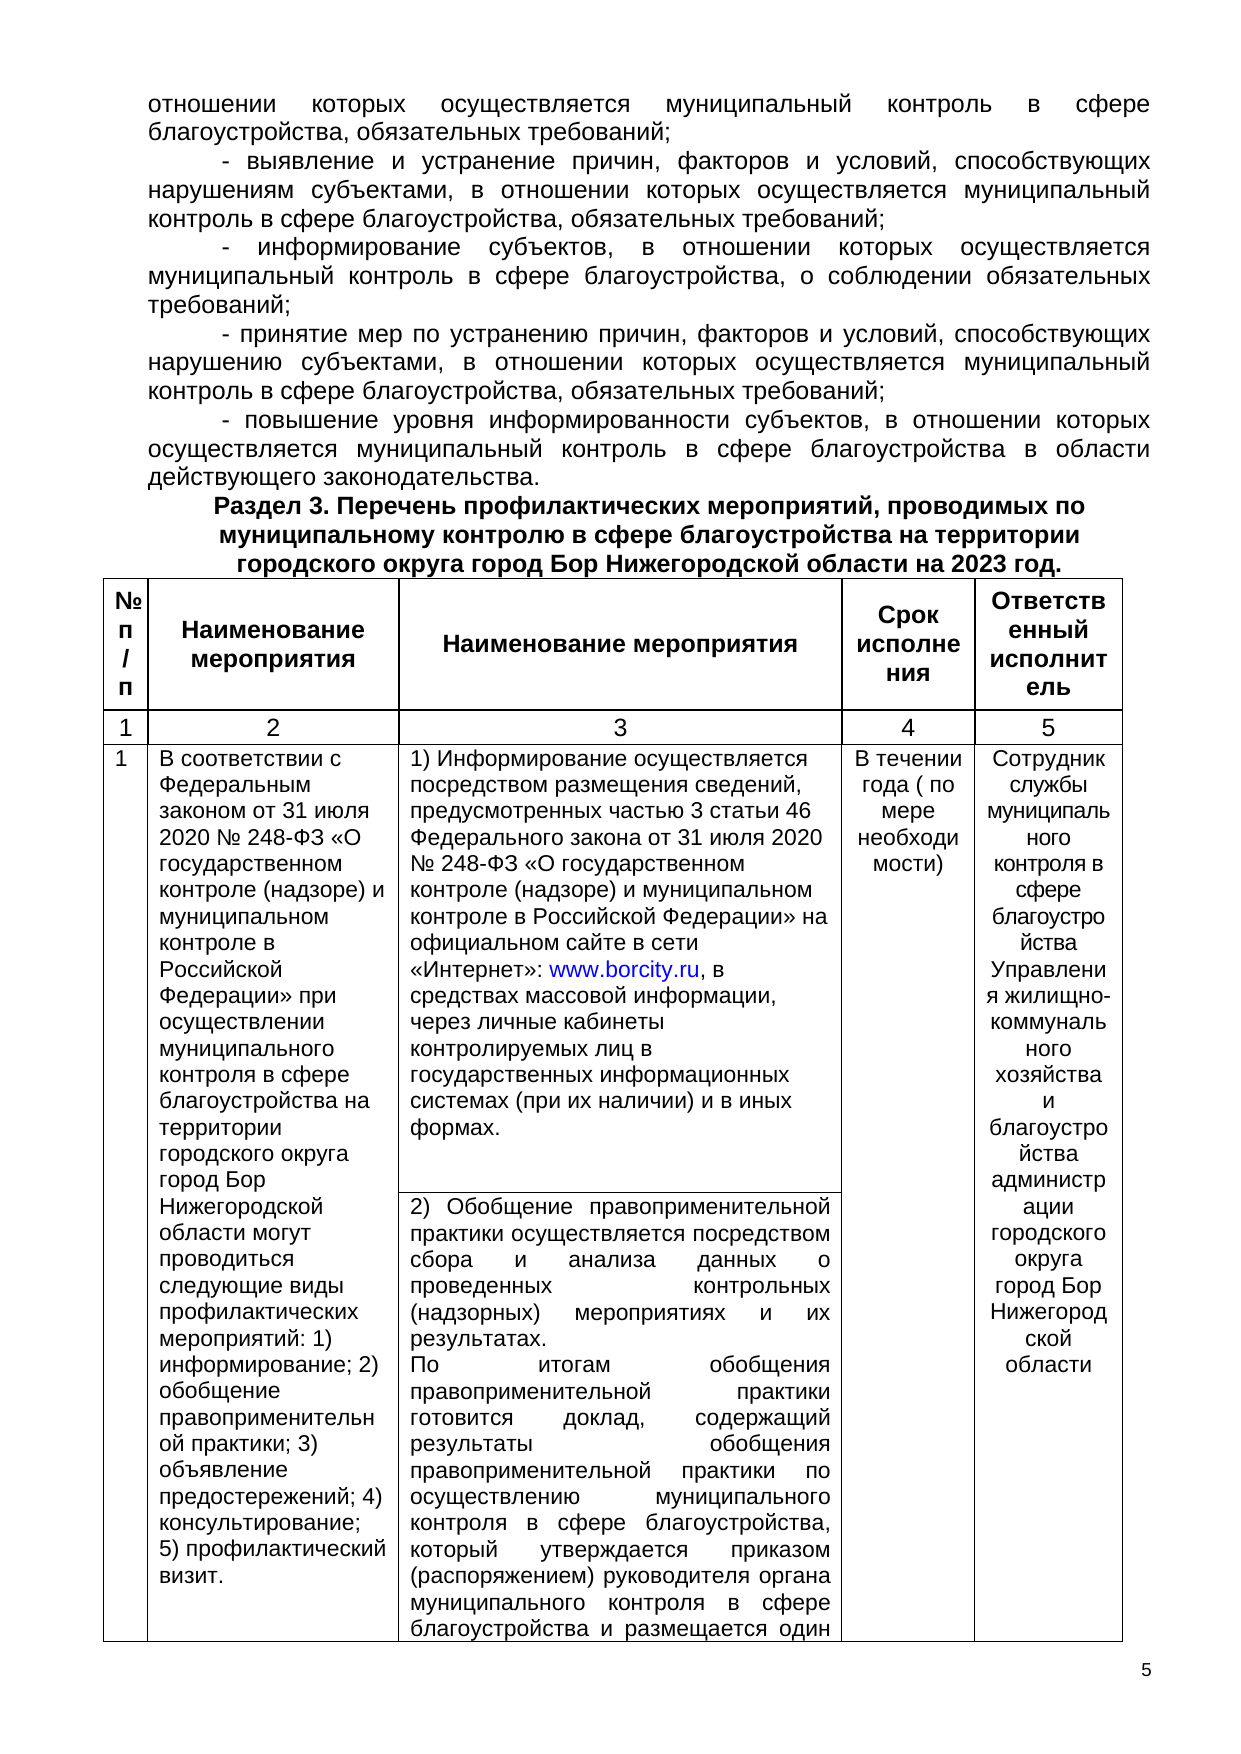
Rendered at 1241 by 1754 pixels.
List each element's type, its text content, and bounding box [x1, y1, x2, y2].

table_header №п/п [104, 579, 147, 709]
table_cell В течении года ( по мере необходимости) [842, 745, 974, 1641]
table_header Срок исполнения [843, 579, 974, 709]
table_header Ответственный исполнитель [976, 579, 1122, 709]
text - информирование субъектов, в отношении которых осуществляется муниципальный контроль в сфере благоустройства, о соблюдении обязательных требований; [148, 232, 1152, 319]
text - повышение уровня информированности субъектов, в отношении которых осуществляется муниципальный контроль в сфере благоустройства в области действующего законодательства. [148, 405, 1152, 491]
table_cell 2 [149, 711, 398, 744]
text Раздел 3. Перечень профилактических мероприятий, проводимых по муниципальному контролю в сфере благоустройства на территории городского округа город Бор Нижегородской области на 2023 год. [148, 491, 1152, 577]
table_cell Сотрудник службы муниципального контроля в сфере благоустройства Управления жилищно-коммунального хозяйства и благоустройства администрации городского округа город Бор Нижегородской области [975, 745, 1122, 1641]
text - принятие мер по устранению причин, факторов и условий, способствующих нарушению субъектами, в отношении которых осуществляется муниципальный контроль в сфере благоустройства, обязательных требований; [148, 319, 1152, 405]
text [148, 89, 1152, 146]
table_header Наименование мероприятия [149, 579, 398, 709]
table_cell 1) Информирование осуществляется посредством размещения сведений, предусмотренных частью 3 статьи 46 Федерального закона от 31 июля 2020 № 248-ФЗ «О государственном контроле (надзоре) и муниципальном контроле в Российской Федерации» на официальном сайте в сети «Интернет»: www.borcity.ru, в средствах массовой информации, через личные кабинеты контролируемых лиц в государственных информационных системах (при их наличии) и в иных формах. [399, 745, 841, 1192]
text - выявление и устранение причин, факторов и условий, способствующих нарушениям субъектами, в отношении которых осуществляется муниципальный контроль в сфере благоустройства, обязательных требований; [148, 146, 1152, 232]
table_cell 5 [976, 711, 1122, 744]
table_cell 3 [400, 711, 841, 744]
table_header Наименование мероприятия [400, 579, 841, 709]
table_cell 4 [843, 711, 974, 744]
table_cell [399, 1193, 841, 1641]
table_cell В соответствии с Федеральным законом от 31 июля 2020 № 248-ФЗ «О государственном контроле (надзоре) и муниципальном контроле в Российской Федерации» при осуществлении муниципального контроля в сфере благоустройства на территории городского округа город Бор Нижегородской области могут проводиться следующие виды профилактических мероприятий: 1) информирование; 2) обобщение правоприменительной практики; 3) объявление предостережений; 4) консультирование; 5) профилактический визит. [148, 745, 398, 1641]
table_cell 1 [104, 711, 147, 744]
table_cell 1 [104, 745, 147, 1641]
